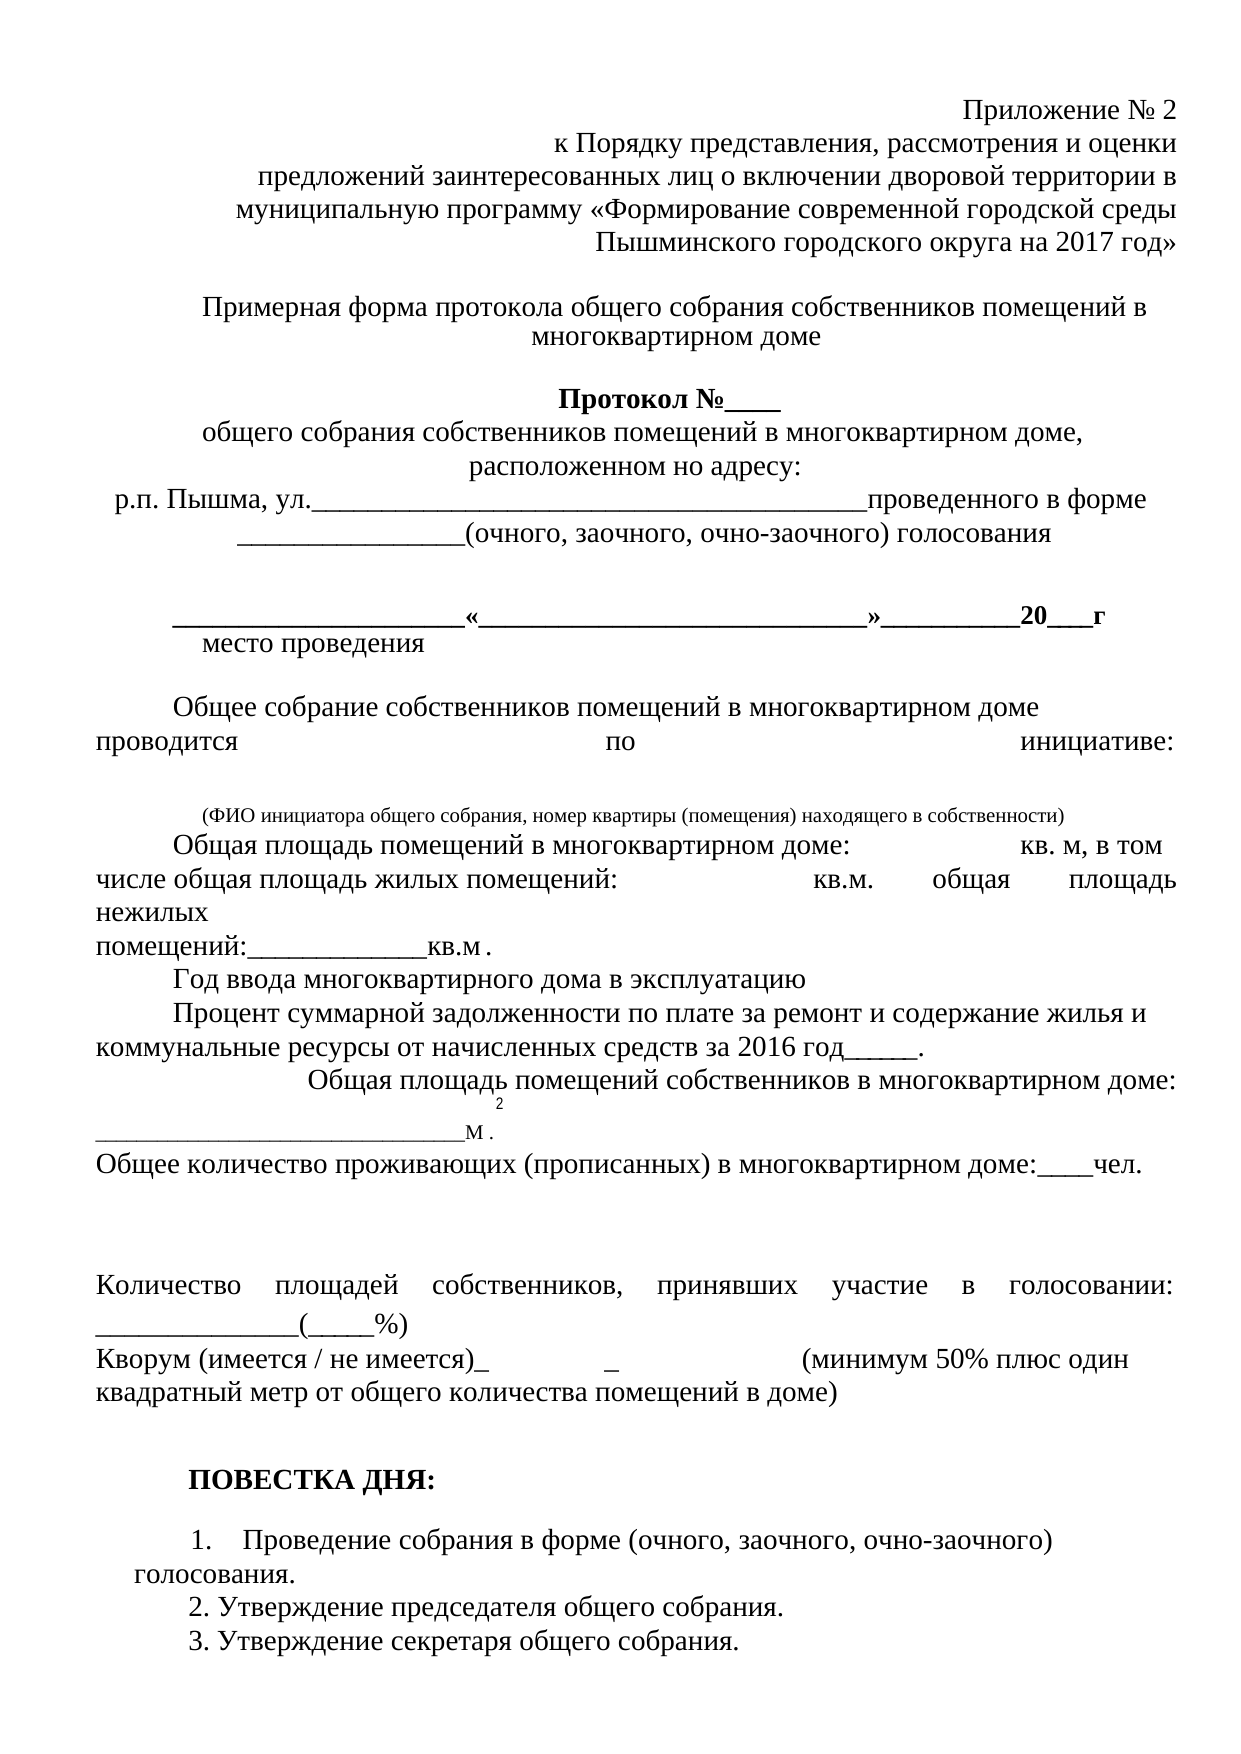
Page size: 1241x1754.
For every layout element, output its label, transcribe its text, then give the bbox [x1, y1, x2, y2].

text М . [96, 1113, 1177, 1147]
text помещений: кв.м . [96, 929, 1177, 962]
text расположенном но адресу: [96, 448, 1175, 482]
text многоквартирном доме [531, 322, 1177, 351]
text 1. Проведение собрания в форме (очного, заочного, очно-заочного) голосования. [134, 1523, 1175, 1590]
text квадратный метр от общего количества помещений в доме) [96, 1375, 1175, 1408]
text общего собрания собственников помещений в многоквартирном доме, [202, 415, 1177, 448]
text Приложение № 2 к Порядку представления, рассмотрения и оценки предложений заинтересованных лиц о включении дворовой территории в муниципальную программу «Формирование современной городской среды [96, 93, 1177, 225]
text Примерная форма протокола общего собрания собственников помещений в [202, 293, 1177, 322]
text Общее количество проживающих (прописанных) в многоквартирном доме: чел. [96, 1147, 1177, 1180]
text (ФИО инициатора общего собрания, номер квартиры (помещения) находящего в собственности) [202, 806, 1177, 826]
text Общее собрание собственников помещений в многоквартирном доме проводится по инициативе: [96, 689, 1177, 757]
text Общая площадь помещений в многоквартирном доме: кв. м, в том [173, 828, 1177, 862]
text место проведения [202, 629, 1177, 659]
text 2. Утверждение председателя общего собрания. [188, 1589, 1175, 1623]
text (очного, заочного, очно-заочного) голосования [237, 515, 1177, 549]
text Общая площадь помещений собственников в многоквартирном доме: [96, 1063, 1177, 1096]
text Кворум (имеется / не имеется)_ _ (минимум 50% плюс один [96, 1341, 1175, 1375]
text « » 20 г [173, 602, 1177, 629]
text Пышминского городского округа на 2017 год» [96, 225, 1177, 258]
text числе общая площадь жилых помещений: кв.м. общая площадь нежилых [96, 862, 1177, 929]
text р.п. Пышма, ул. проведенного в форме [114, 482, 1177, 515]
text 3. Утверждение секретаря общего собрания. [188, 1623, 1175, 1657]
text ПОВЕСТКА ДНЯ: [188, 1466, 1175, 1495]
text Протокол № [558, 381, 1177, 415]
text Год ввода многоквартирного дома в эксплуатацию [173, 962, 1177, 996]
text 2 [496, 1096, 1177, 1113]
text Количество площадей собственников, принявших участие в голосовании: ( %) [96, 1263, 1175, 1341]
text Процент суммарной задолженности по плате за ремонт и содержание жилья и коммунальные ресурсы от начисленных средств за 2016 год . [96, 996, 1177, 1063]
